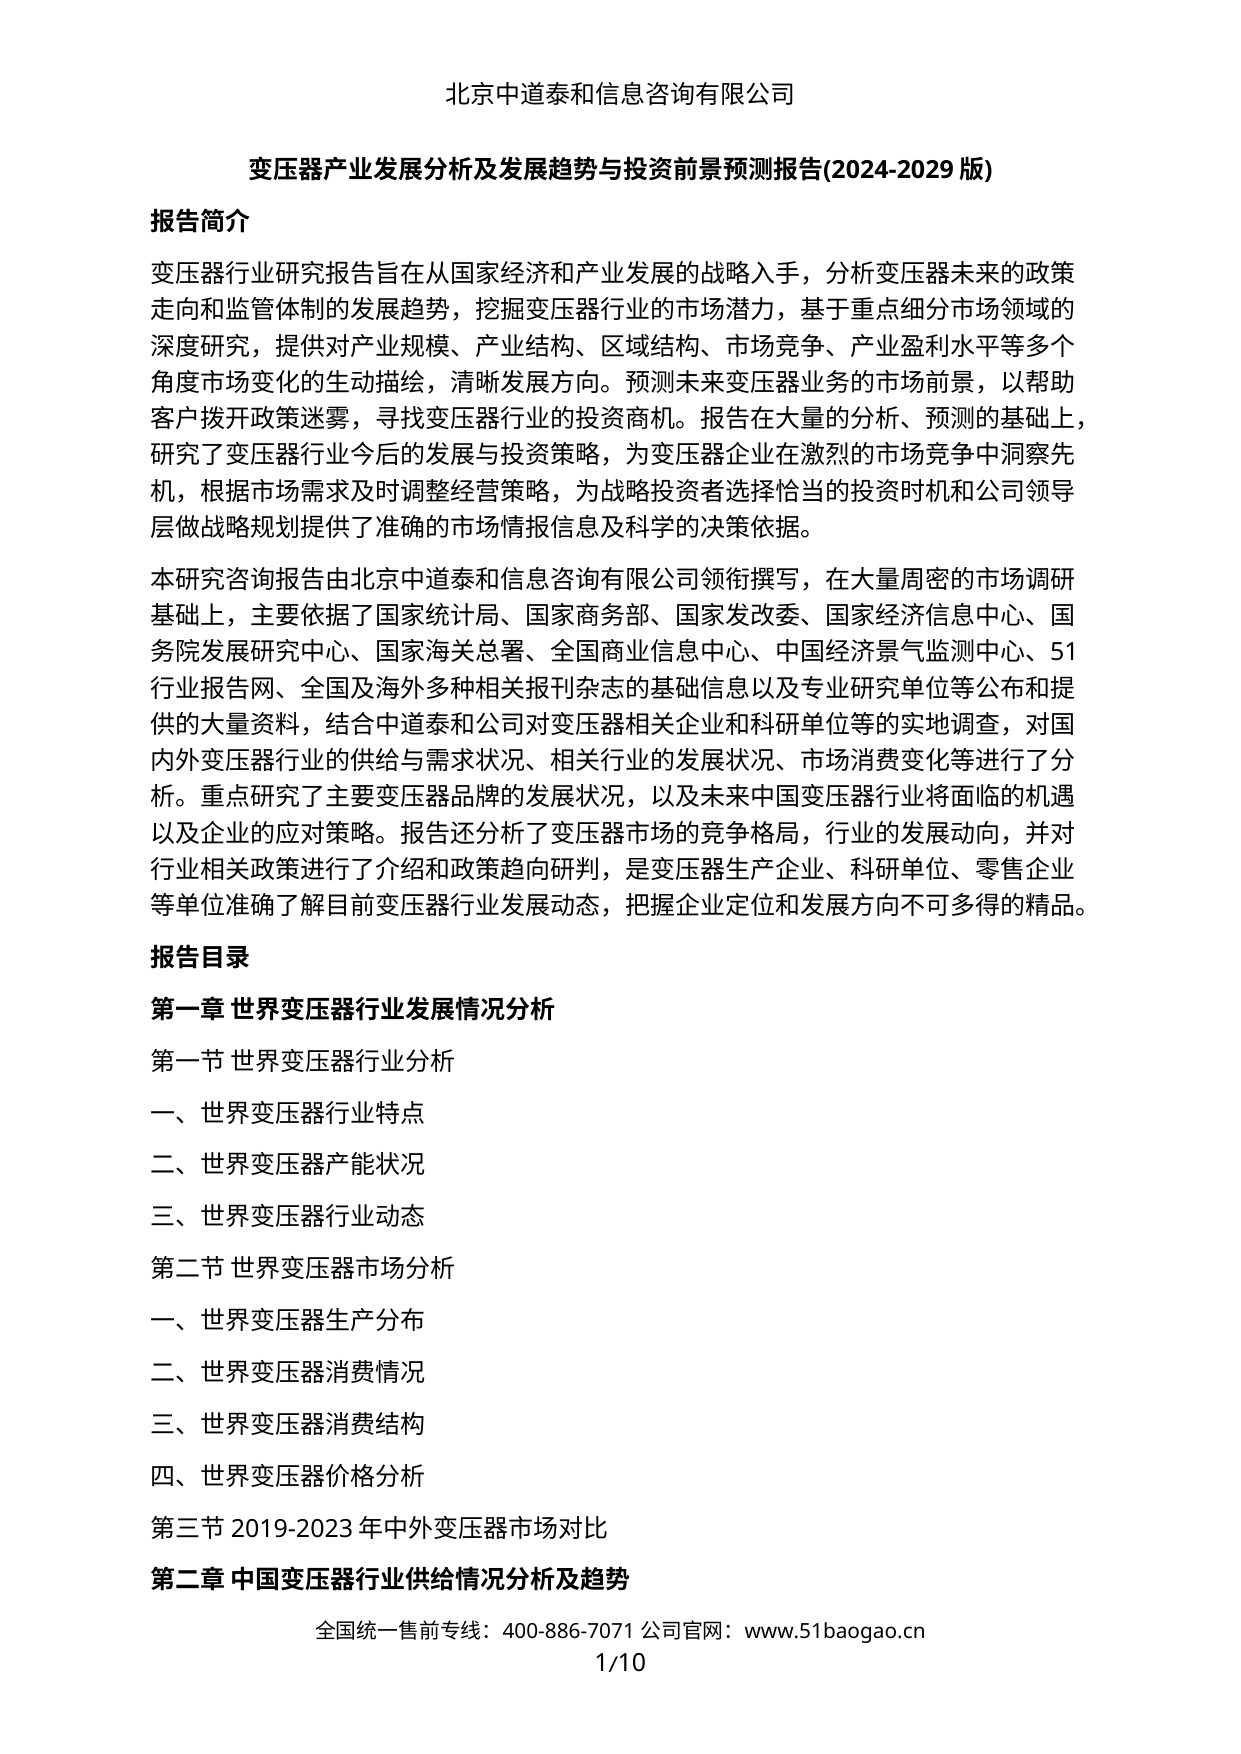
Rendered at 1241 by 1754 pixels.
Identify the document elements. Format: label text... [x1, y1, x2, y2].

text 第三节 2019-2023年中外变压器市场对比 [150, 1508, 1090, 1544]
text 变压器行业研究报告旨在从国家经济和产业发展的战略入手，分析变压器未来的政策走向和监管体制的发展趋势，挖掘变压器行业的市场潜力，基于重点细分市场领域的深度研究，提供对产业规模、产业结构、区域结构、市场竞争、产业盈利水平等多个角度市场变化的生动描绘，清晰发展方向。预测未来变压器业务的市场前景，以帮助客户拨开政策迷雾，寻找变压器行业的投资商机。报告在大量的分析、预测的基础上，研究了变压器行业今后的发展与投资策略，为变压器企业在激烈的市场竞争中洞察先机，根据市场需求及时调整经营策略，为战略投资者选择恰当的投资时机和公司领导层做战略规划提供了准确的市场情报信息及科学的决策依据。 [150, 254, 1090, 544]
text 一、世界变压器生产分布 [150, 1301, 1090, 1337]
text 第一节 世界变压器行业分析 [150, 1041, 1090, 1077]
text 三、世界变压器消费结构 [150, 1404, 1090, 1441]
text 二、世界变压器产能状况 [150, 1145, 1090, 1181]
text 四、世界变压器价格分析 [150, 1456, 1090, 1492]
text 变压器产业发展分析及发展趋势与投资前景预测报告(2024-2029版) [150, 150, 1090, 186]
text 三、世界变压器行业动态 [150, 1197, 1090, 1233]
text 报告目录 [150, 937, 1090, 974]
text 报告简介 [150, 202, 1090, 238]
text 第一章 世界变压器行业发展情况分析 [150, 989, 1090, 1026]
text 第二节 世界变压器市场分析 [150, 1249, 1090, 1285]
text 一、世界变压器行业特点 [150, 1093, 1090, 1129]
text 二、世界变压器消费情况 [150, 1352, 1090, 1389]
text 第二章 中国变压器行业供给情况分析及趋势 [150, 1560, 1090, 1596]
text 本研究咨询报告由北京中道泰和信息咨询有限公司领衔撰写，在大量周密的市场调研基础上，主要依据了国家统计局、国家商务部、国家发改委、国家经济信息中心、国务院发展研究中心、国家海关总署、全国商业信息中心、中国经济景气监测中心、51行业报告网、全国及海外多种相关报刊杂志的基础信息以及专业研究单位等公布和提供的大量资料，结合中道泰和公司对变压器相关企业和科研单位等的实地调查，对国内外变压器行业的供给与需求状况、相关行业的发展状况、市场消费变化等进行了分析。重点研究了主要变压器品牌的发展状况，以及未来中国变压器行业将面临的机遇以及企业的应对策略。报告还分析了变压器市场的竞争格局，行业的发展动向，并对行业相关政策进行了介绍和政策趋向研判，是变压器生产企业、科研单位、零售企业等单位准确了解目前变压器行业发展动态，把握企业定位和发展方向不可多得的精品。 [150, 559, 1090, 922]
